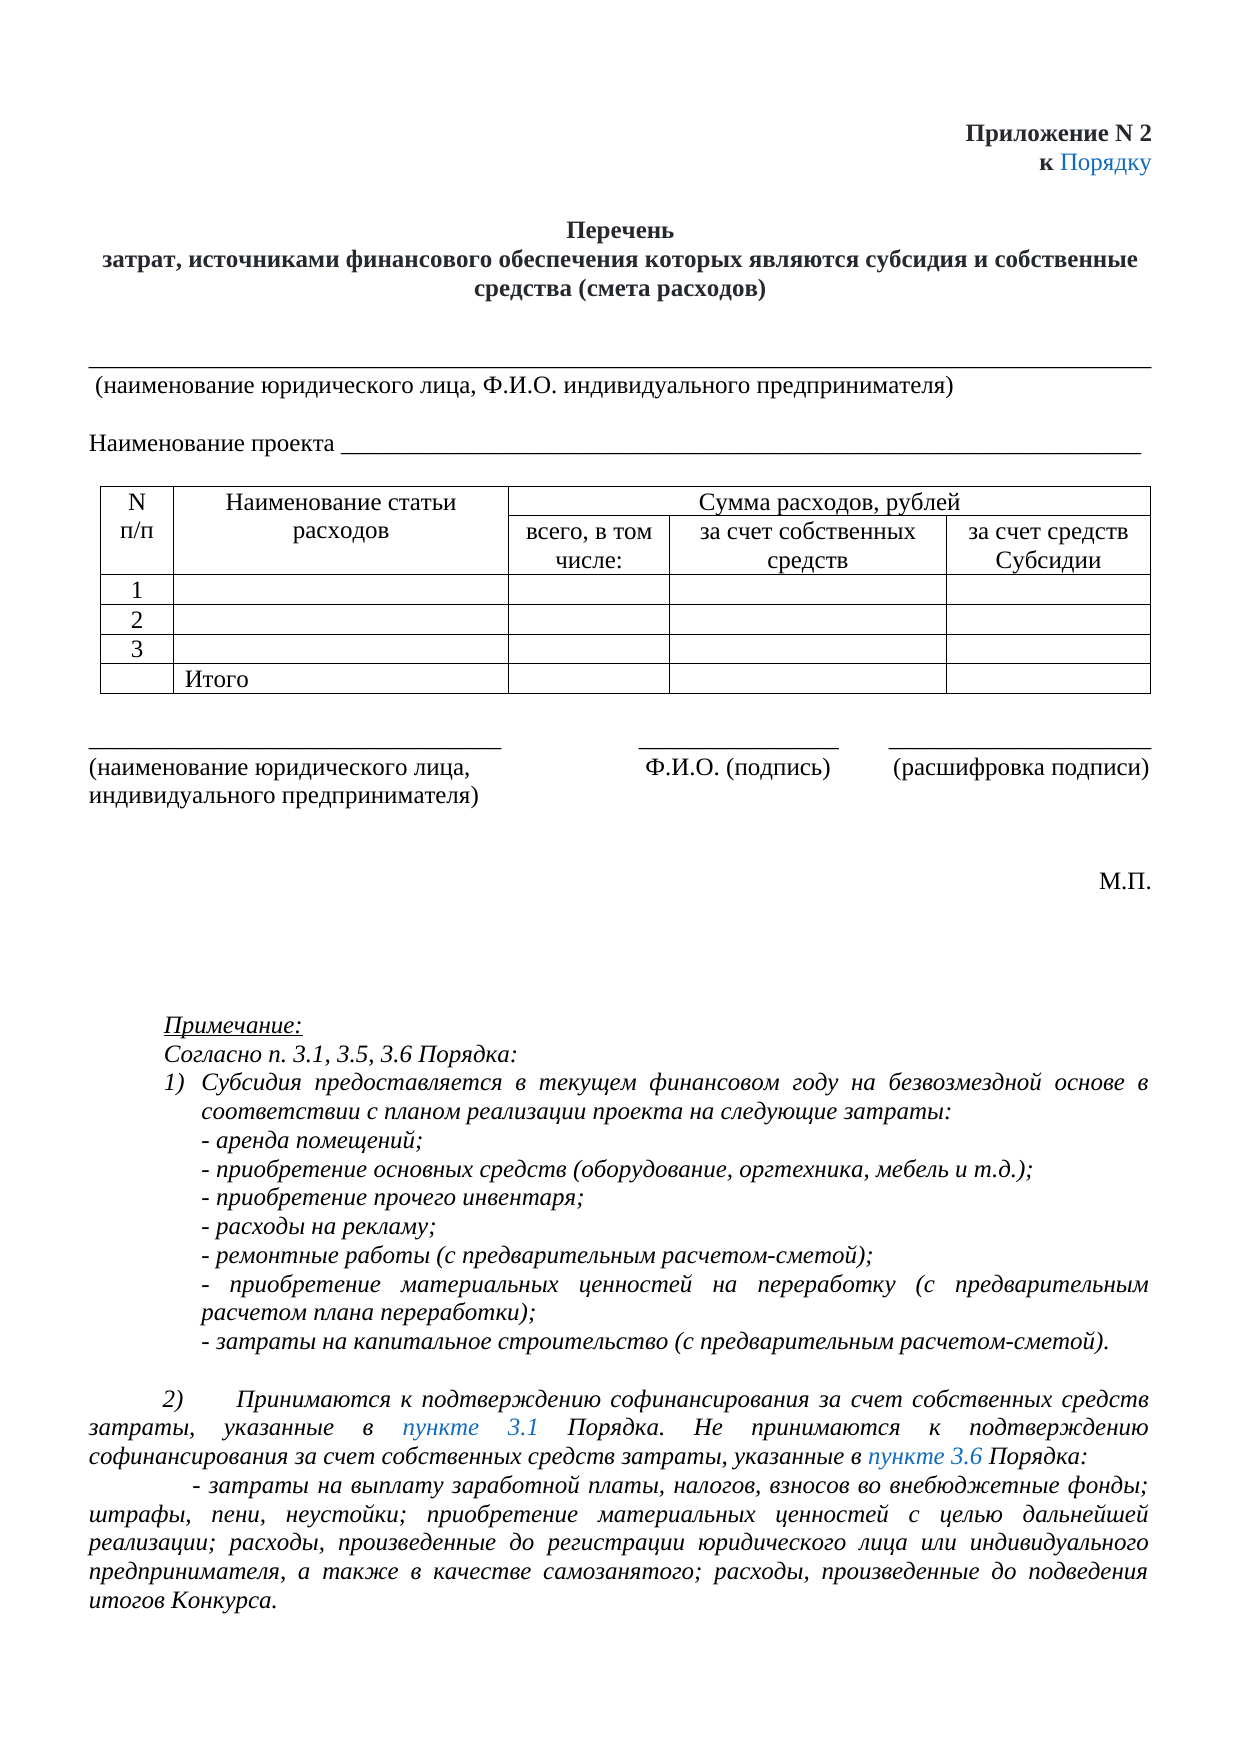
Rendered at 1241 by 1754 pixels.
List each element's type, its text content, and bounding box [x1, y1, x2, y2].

list - приобретение основных средств (оборудование, оргтехника, мебель и т.д.); [201, 1154, 1152, 1182]
list Субсидия предоставляется в текущем финансовом году на безвозмездной основе в соответствии с планом реализации проекта на следующие затраты: [164, 1067, 1152, 1125]
table_cell 3 [101, 635, 173, 663]
table_cell [947, 605, 1150, 633]
table_header Наименование статьи расходов [174, 487, 508, 574]
table_cell [174, 605, 508, 633]
text (наименование юридического лица, Ф.И.О. (подпись) (расшифровка подписи) [89, 752, 1152, 780]
list - приобретение материальных ценностей на переработку (с предварительным расчетом плана переработки); [201, 1269, 1152, 1326]
text _________________________________ ________________ _____________________ [89, 723, 1152, 752]
table_cell [174, 635, 508, 663]
table_cell [670, 575, 946, 604]
text Приложение N 2 к Порядку [89, 118, 1152, 176]
subtitle Перечень затрат, источниками финансового обеспечения которых являются субсидия и собственные средства (смета расходов) [89, 216, 1152, 302]
table_cell 2 [101, 605, 173, 633]
table_cell Итого [174, 664, 508, 693]
list - расходы на рекламу; [201, 1211, 1152, 1240]
text Согласно п. 3.1, 3.5, 3.6 Порядка: [89, 1039, 1152, 1067]
text Примечание: [89, 1010, 1152, 1039]
table_cell [509, 575, 669, 604]
table_cell всего, в том числе: [509, 516, 669, 574]
table_cell [174, 575, 508, 604]
list - затраты на выплату заработной платы, налогов, взносов во внебюджетные фонды; штрафы, пени, неустойки; приобретение материальных ценностей с целью дальнейшей реализации; расходы, произведенные до регистрации юридического лица или индивидуального предпринимателя, а также в качестве самозанятого; расходы, произведенные до подведения итогов Конкурса. [89, 1470, 1152, 1614]
list - приобретение прочего инвентаря; [201, 1182, 1152, 1211]
table_cell [670, 635, 946, 663]
list Принимаются к подтверждению софинансирования за счет собственных средств затраты, указанные в пункте 3.1 Порядка. Не принимаются к подтверждению софинансирования за счет собственных средств затраты, указанные в пункте 3.6 Порядка: [89, 1384, 1152, 1470]
table_cell [670, 664, 946, 693]
table_header N п/п [101, 487, 173, 574]
text _____________________________________________________________________________________ [89, 342, 1152, 371]
text (наименование юридического лица, Ф.И.О. индивидуального предпринимателя) [89, 371, 1152, 399]
table_cell за счет собственных средств [670, 516, 946, 574]
table_cell [509, 605, 669, 633]
list - затраты на капитальное строительство (с предварительным расчетом-сметой). [201, 1326, 1152, 1355]
text М.П. [89, 866, 1152, 895]
text Наименование проекта ________________________________________________________________ [89, 428, 1152, 457]
table_cell [670, 605, 946, 633]
table_cell [509, 664, 669, 693]
table_cell [101, 664, 173, 693]
text индивидуального предпринимателя) [89, 780, 1152, 809]
table_cell [509, 635, 669, 663]
table_cell [947, 664, 1150, 693]
table_cell [947, 635, 1150, 663]
list - аренда помещений; [201, 1125, 1152, 1154]
table_cell 1 [101, 575, 173, 604]
table_cell за счет средств Субсидии [947, 516, 1150, 574]
table_header Сумма расходов, рублей [509, 487, 1150, 515]
list - ремонтные работы (с предварительным расчетом-сметой); [201, 1240, 1152, 1269]
table_cell [947, 575, 1150, 604]
